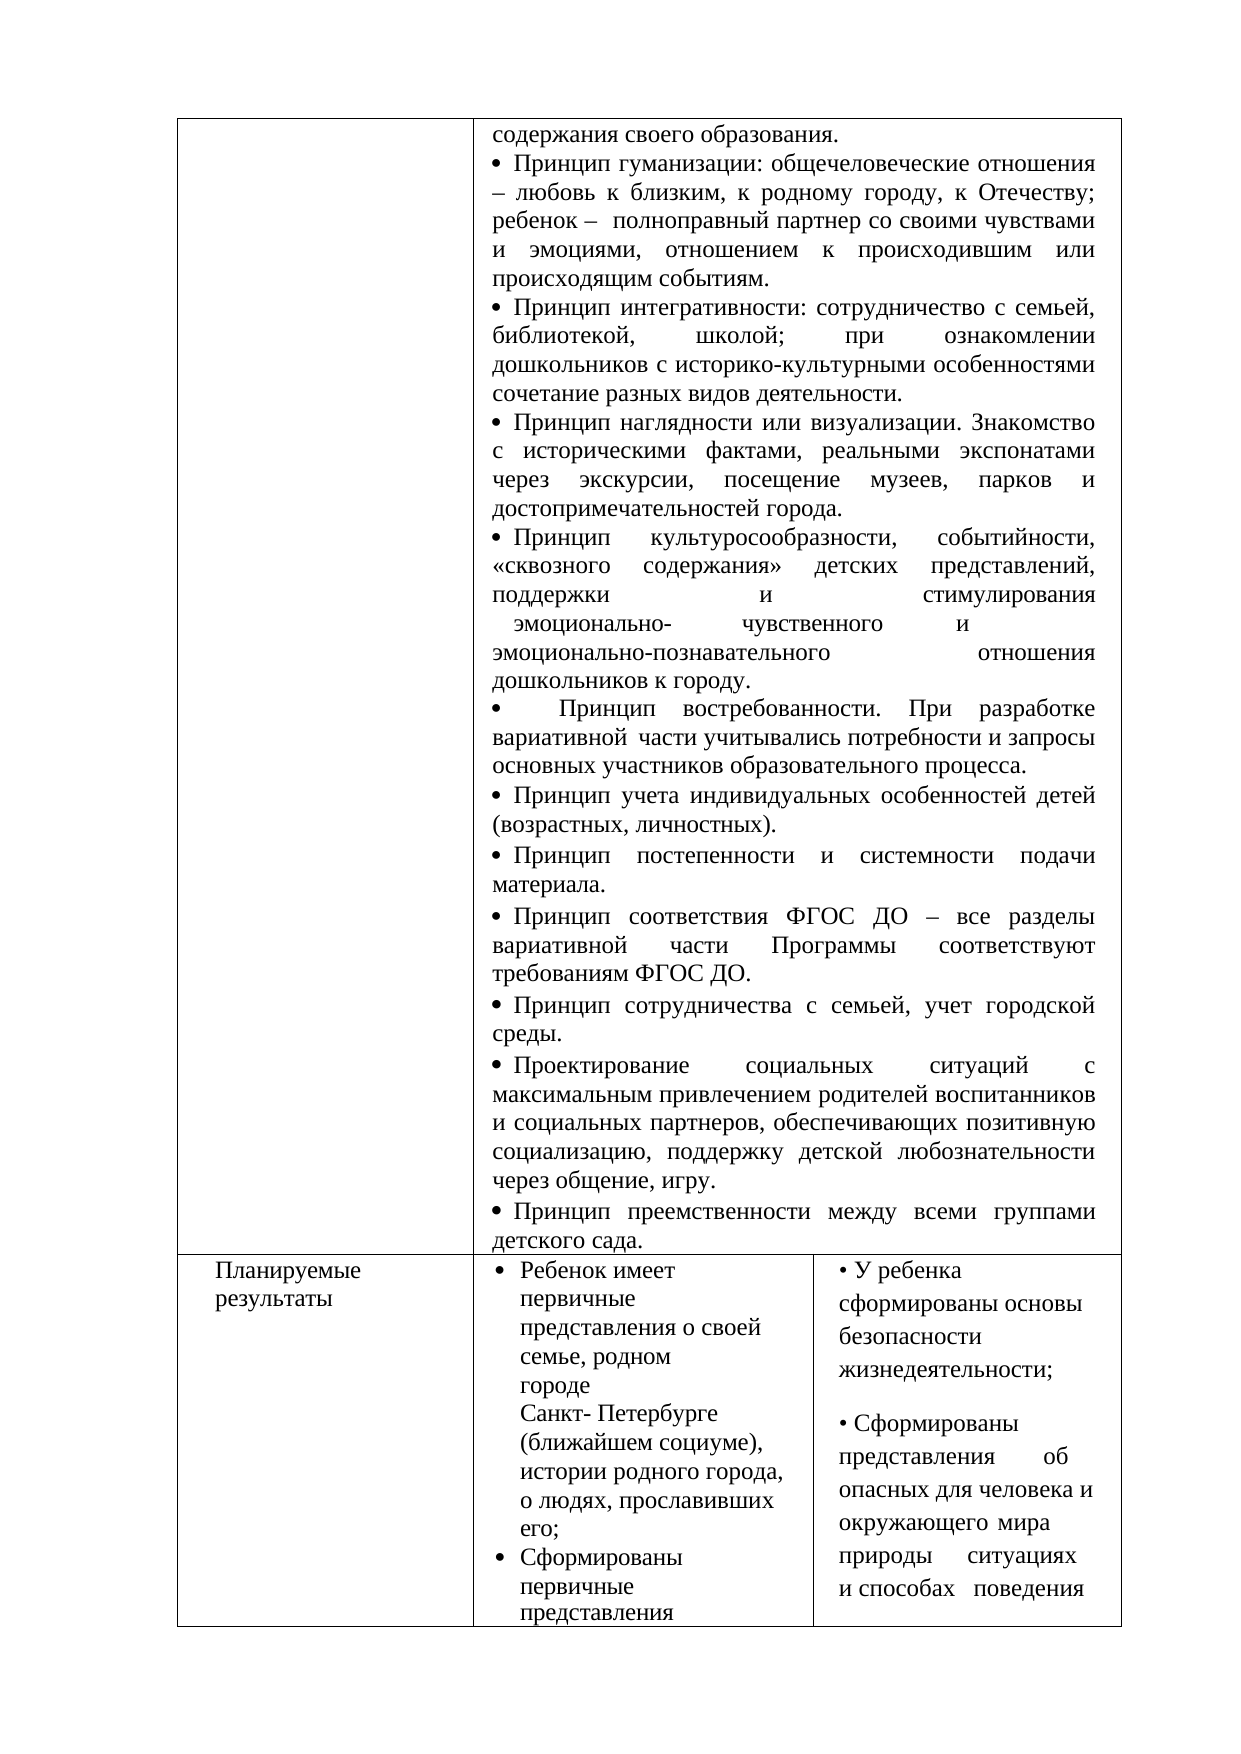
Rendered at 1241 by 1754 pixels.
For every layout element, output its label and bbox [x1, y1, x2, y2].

table_cell [474, 1255, 813, 1626]
table_cell [178, 1255, 473, 1626]
table_cell [814, 1255, 1121, 1626]
table_cell [178, 119, 473, 1254]
